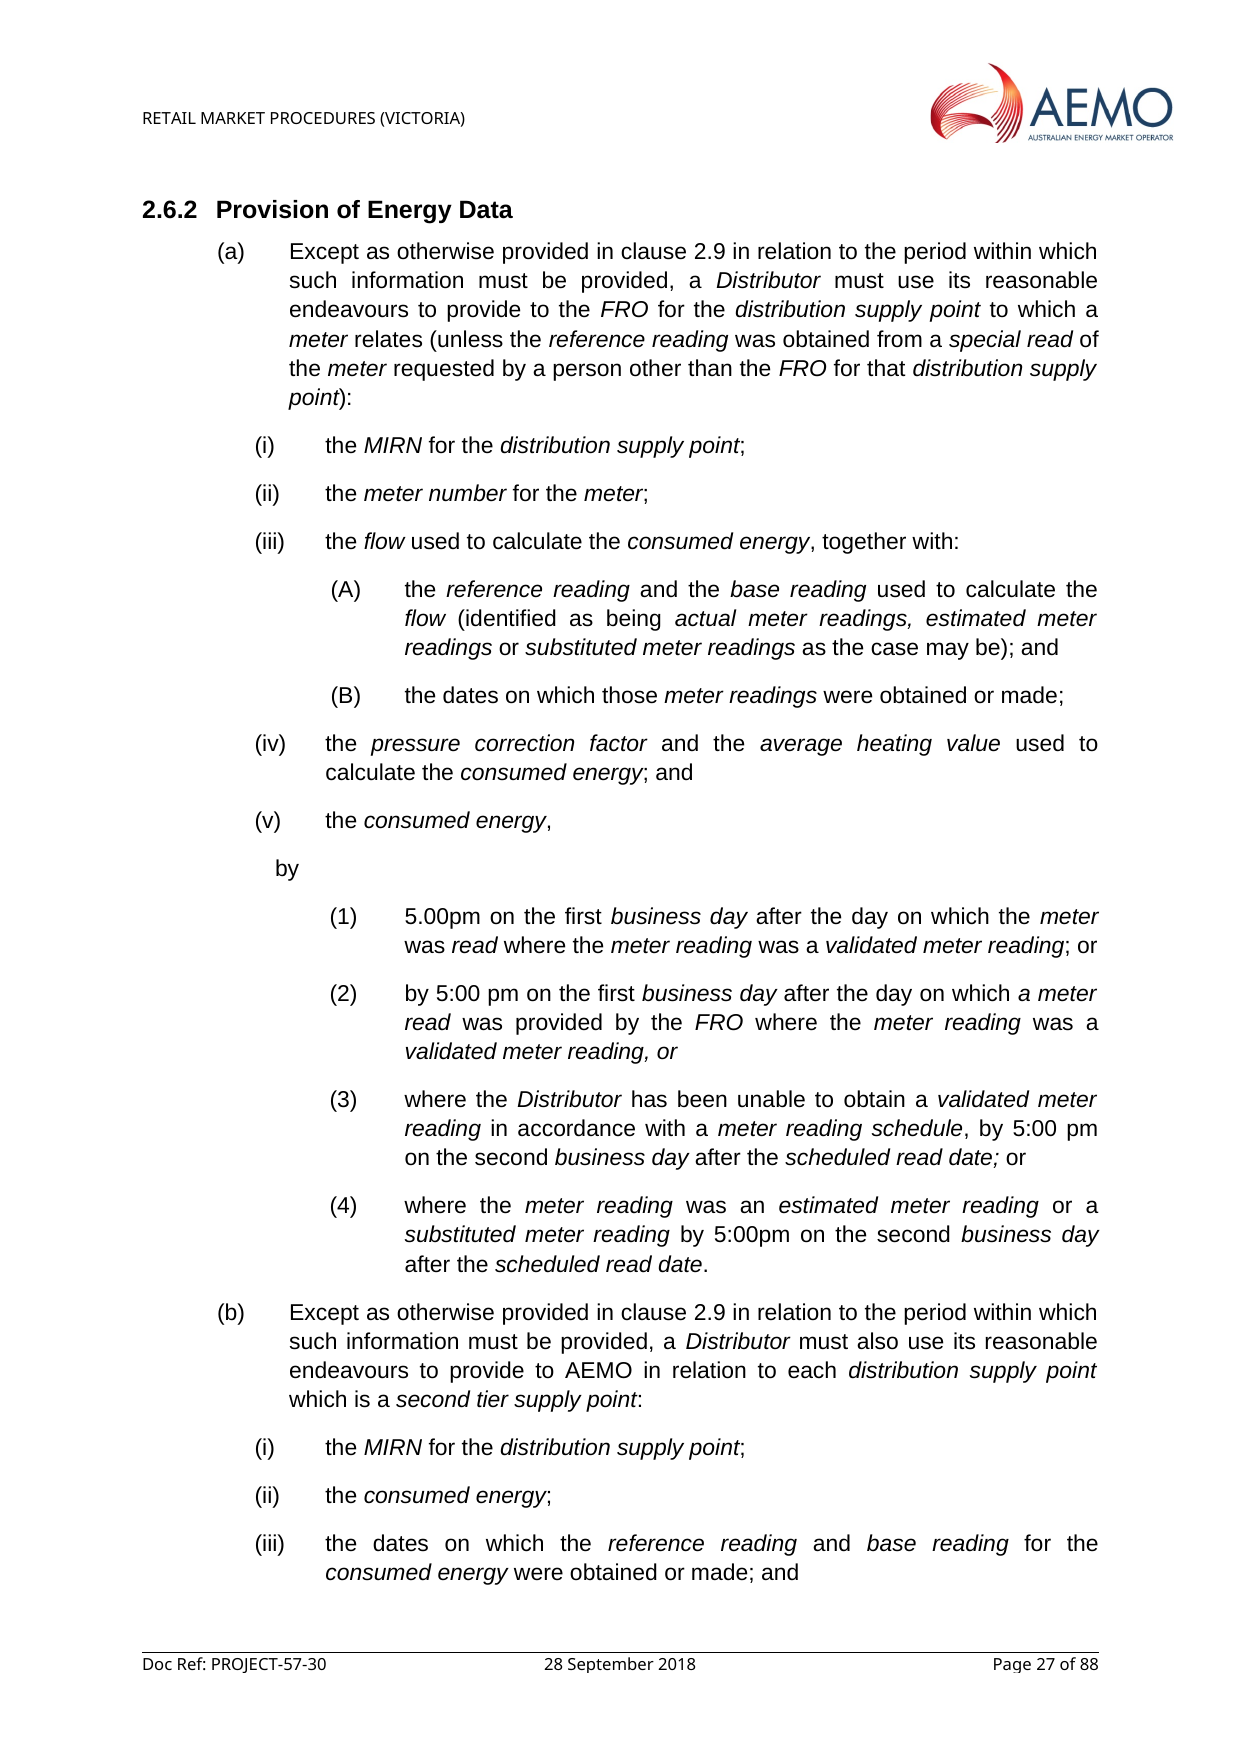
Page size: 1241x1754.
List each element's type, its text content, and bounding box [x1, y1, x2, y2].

picture [929, 62, 1174, 112]
list Except as otherwise provided in clause 2.9 in relation to the period within which such information must be provided, a Distributor must use its reasonable endeavours to provide to the FRO for the distribution supply point to which a meter relates (unless the reference reading was obtained from a special read of the meter requested by a person other than the FRO for that distribution supply point): [217, 236, 1098, 411]
list the dates on which the reference reading and base reading for the consumed energy were obtained or made; and [254, 1528, 1098, 1586]
list by 5:00 pm on the first business day after the day on which a meter read was provided by the FRO where the meter reading was a validated meter reading, or [329, 978, 1098, 1065]
list 5.00pm on the first business day after the day on which the meter was read where the meter reading was a validated meter reading; or [329, 901, 1098, 959]
list the MIRN for the distribution supply point; [254, 430, 1098, 459]
list the consumed energy, [254, 805, 1098, 834]
list the MIRN for the distribution supply point; [254, 1432, 1098, 1461]
list the consumed energy; [254, 1480, 1098, 1509]
list Except as otherwise provided in clause 2.9 in relation to the period within which such information must be provided, a Distributor must also use its reasonable endeavours to provide to AEMO in relation to each distribution supply point which is a second tier supply point: [217, 1297, 1098, 1413]
subtitle Provision of Energy Data [142, 195, 1098, 224]
list where the Distributor has been unable to obtain a validated meter reading in accordance with a meter reading schedule, by 5:00 pm on the second business day after the scheduled read date; or [329, 1084, 1098, 1172]
list the dates on which those meter readings were obtained or made; [330, 680, 1098, 709]
text by [275, 853, 1098, 882]
list the pressure correction factor and the average heating value used to calculate the consumed energy; and [254, 728, 1098, 786]
list where the meter reading was an estimated meter reading or a substituted meter reading by 5:00pm on the second business day after the scheduled read date. [329, 1190, 1098, 1278]
list the reference reading and the base reading used to calculate the flow (identified as being actual meter readings, estimated meter readings or substituted meter readings as the case may be); and [330, 574, 1098, 661]
list the flow used to calculate the consumed energy, together with: [254, 526, 1098, 555]
list the meter number for the meter; [254, 478, 1098, 507]
